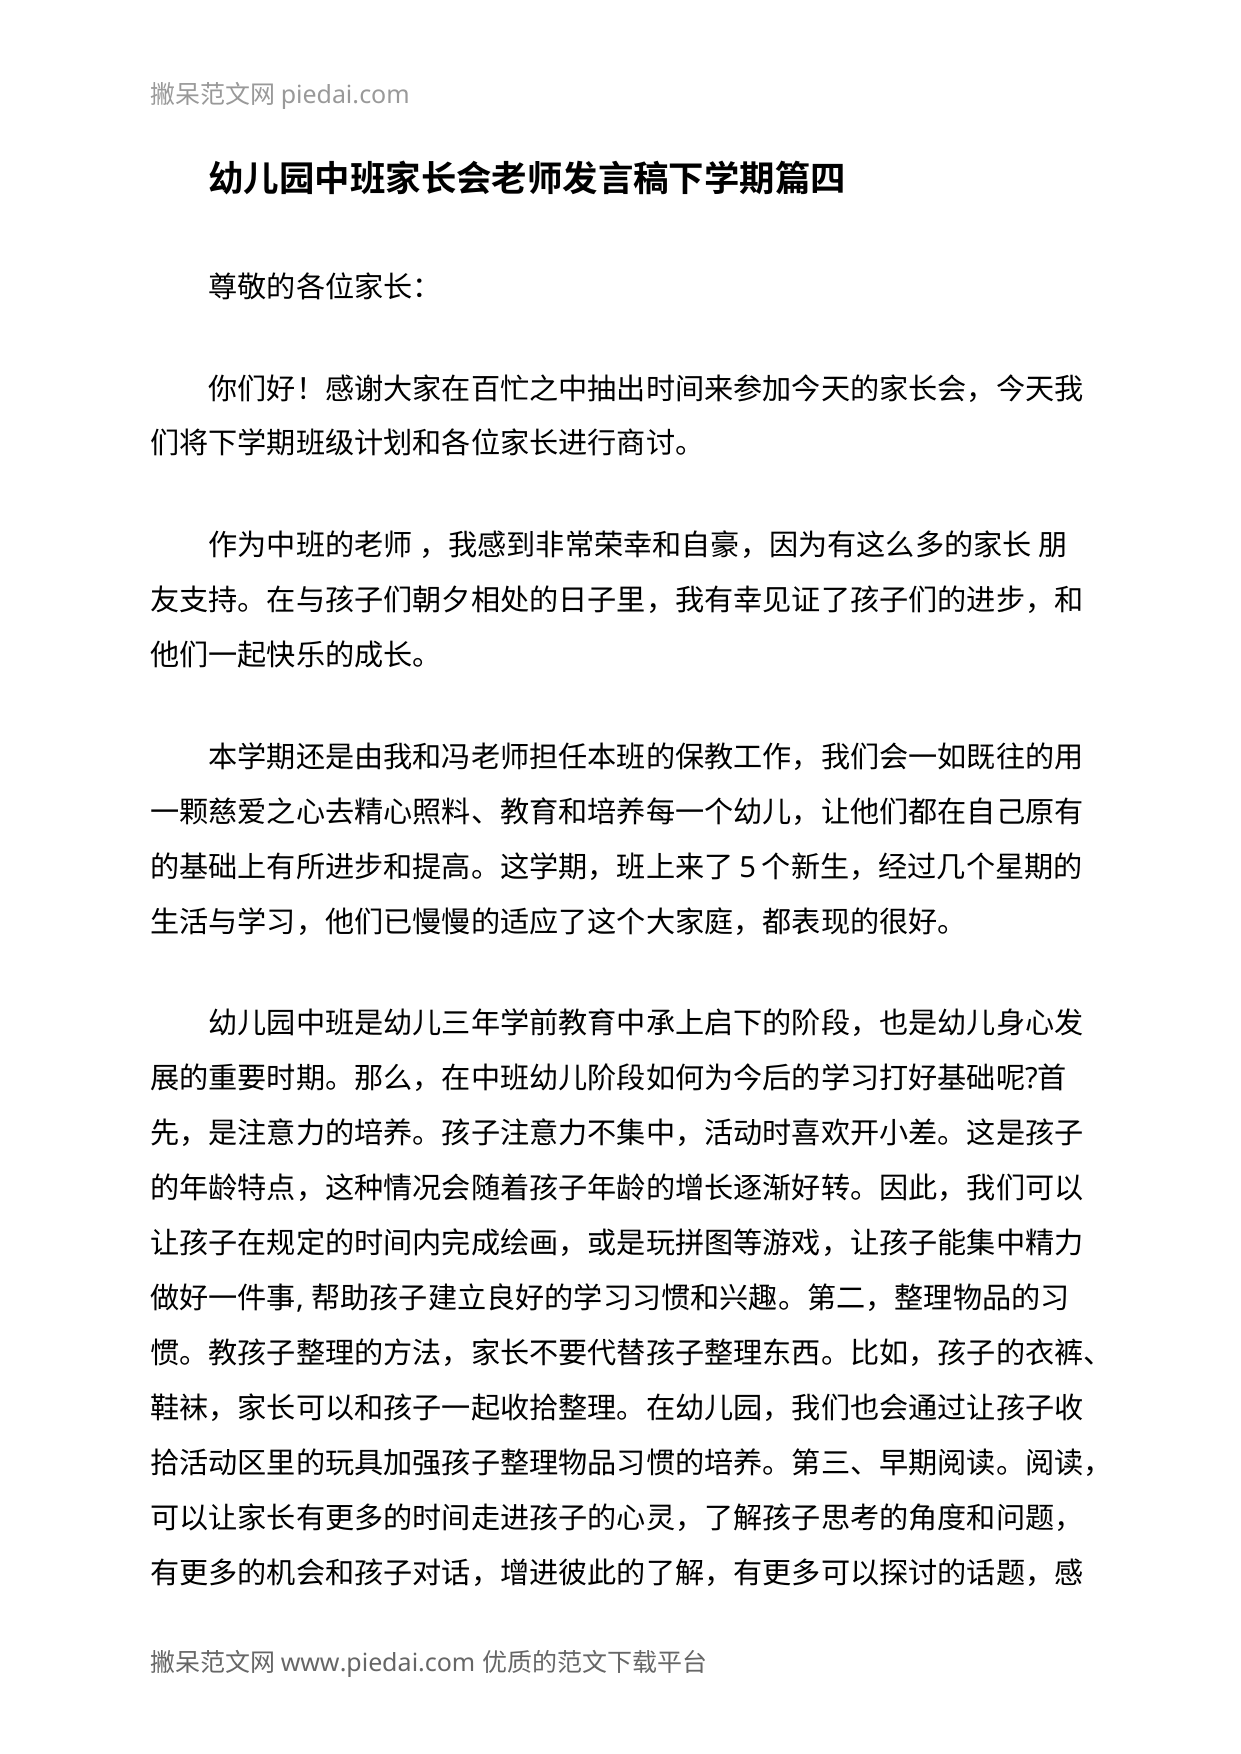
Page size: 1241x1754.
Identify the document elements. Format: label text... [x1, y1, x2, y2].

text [150, 1000, 1090, 1591]
text 尊敬的各位家长： [150, 263, 1090, 306]
text 你们好！感谢大家在百忙之中抽出时间来参加今天的家长会，今天我们将下学期班级计划和各位家长进行商讨。 [150, 365, 1090, 462]
text 幼儿园中班家长会老师发言稿下学期篇四 [150, 150, 1090, 201]
text 本学期还是由我和冯老师担任本班的保教工作，我们会一如既往的用一颗慈爱之心去精心照料、教育和培养每一个幼儿，让他们都在自己原有的基础上有所进步和提高。这学期，班上来了5个新生，经过几个星期的生活与学习，他们已慢慢的适应了这个大家庭，都表现的很好。 [150, 733, 1090, 941]
text 作为中班的老师 ，我感到非常荣幸和自豪，因为有这么多的家长 朋友支持。在与孩子们朝夕相处的日子里，我有幸见证了孩子们的进步，和他们一起快乐的成长。 [150, 522, 1090, 674]
